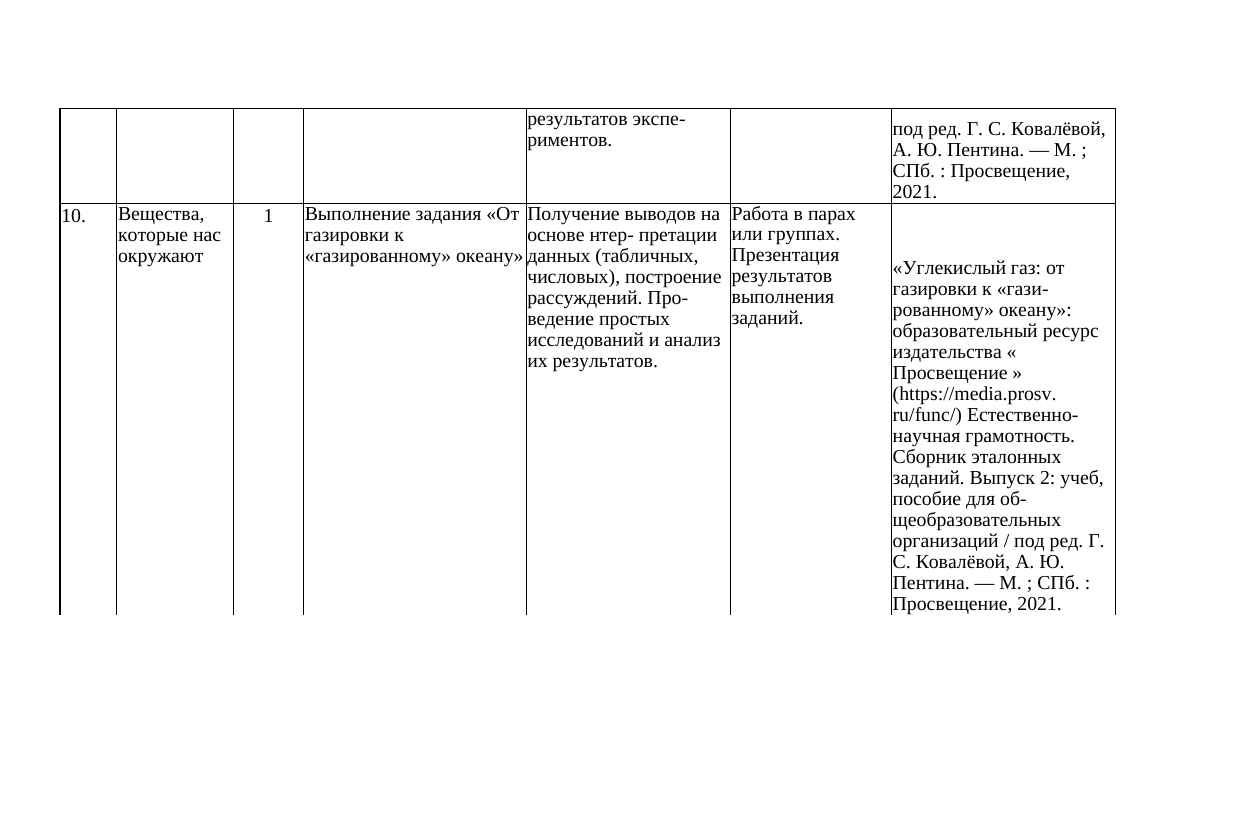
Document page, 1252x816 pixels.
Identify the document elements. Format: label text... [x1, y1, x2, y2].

table_header результатов экспериментов. [527, 109, 730, 203]
table_header [304, 109, 526, 203]
table_cell 1 [234, 204, 303, 615]
table_cell Вещества, которые нас окружают [117, 204, 233, 615]
table_header [117, 109, 233, 203]
table_cell 10. [61, 204, 116, 615]
table_cell Получение выводов на основе нтер- претации данных (табличных, числовых), построение рассуждений. Проведение простых исследований и анализ их результатов. [527, 204, 730, 615]
table_header [61, 109, 116, 203]
table_cell Выполнение задания «От газировки к «газированному» океану» [304, 204, 526, 615]
table_header [731, 109, 891, 203]
table_cell Работа в парах или группах. Презентация результатов выполнения заданий. [731, 204, 891, 615]
table_cell «Углекислый газ: от газировки к «газированному» океану»: образовательный ресурс издательства « Просвещение » (https://media.prosv. ru/func/) Естественно-научная грамотность. Сборник эталонных заданий. Выпуск 2: учеб, пособие для общеобразовательных организаций / под ред. Г. С. Ковалёвой, А. Ю. Пентина. — М. ; СПб. : Просвещение, 2021. [892, 204, 1115, 615]
table_header под ред. Г. С. Ковалёвой, А. Ю. Пентина. — М. ; СПб. : Просвещение, 2021. [892, 109, 1115, 203]
table_header [234, 109, 303, 203]
